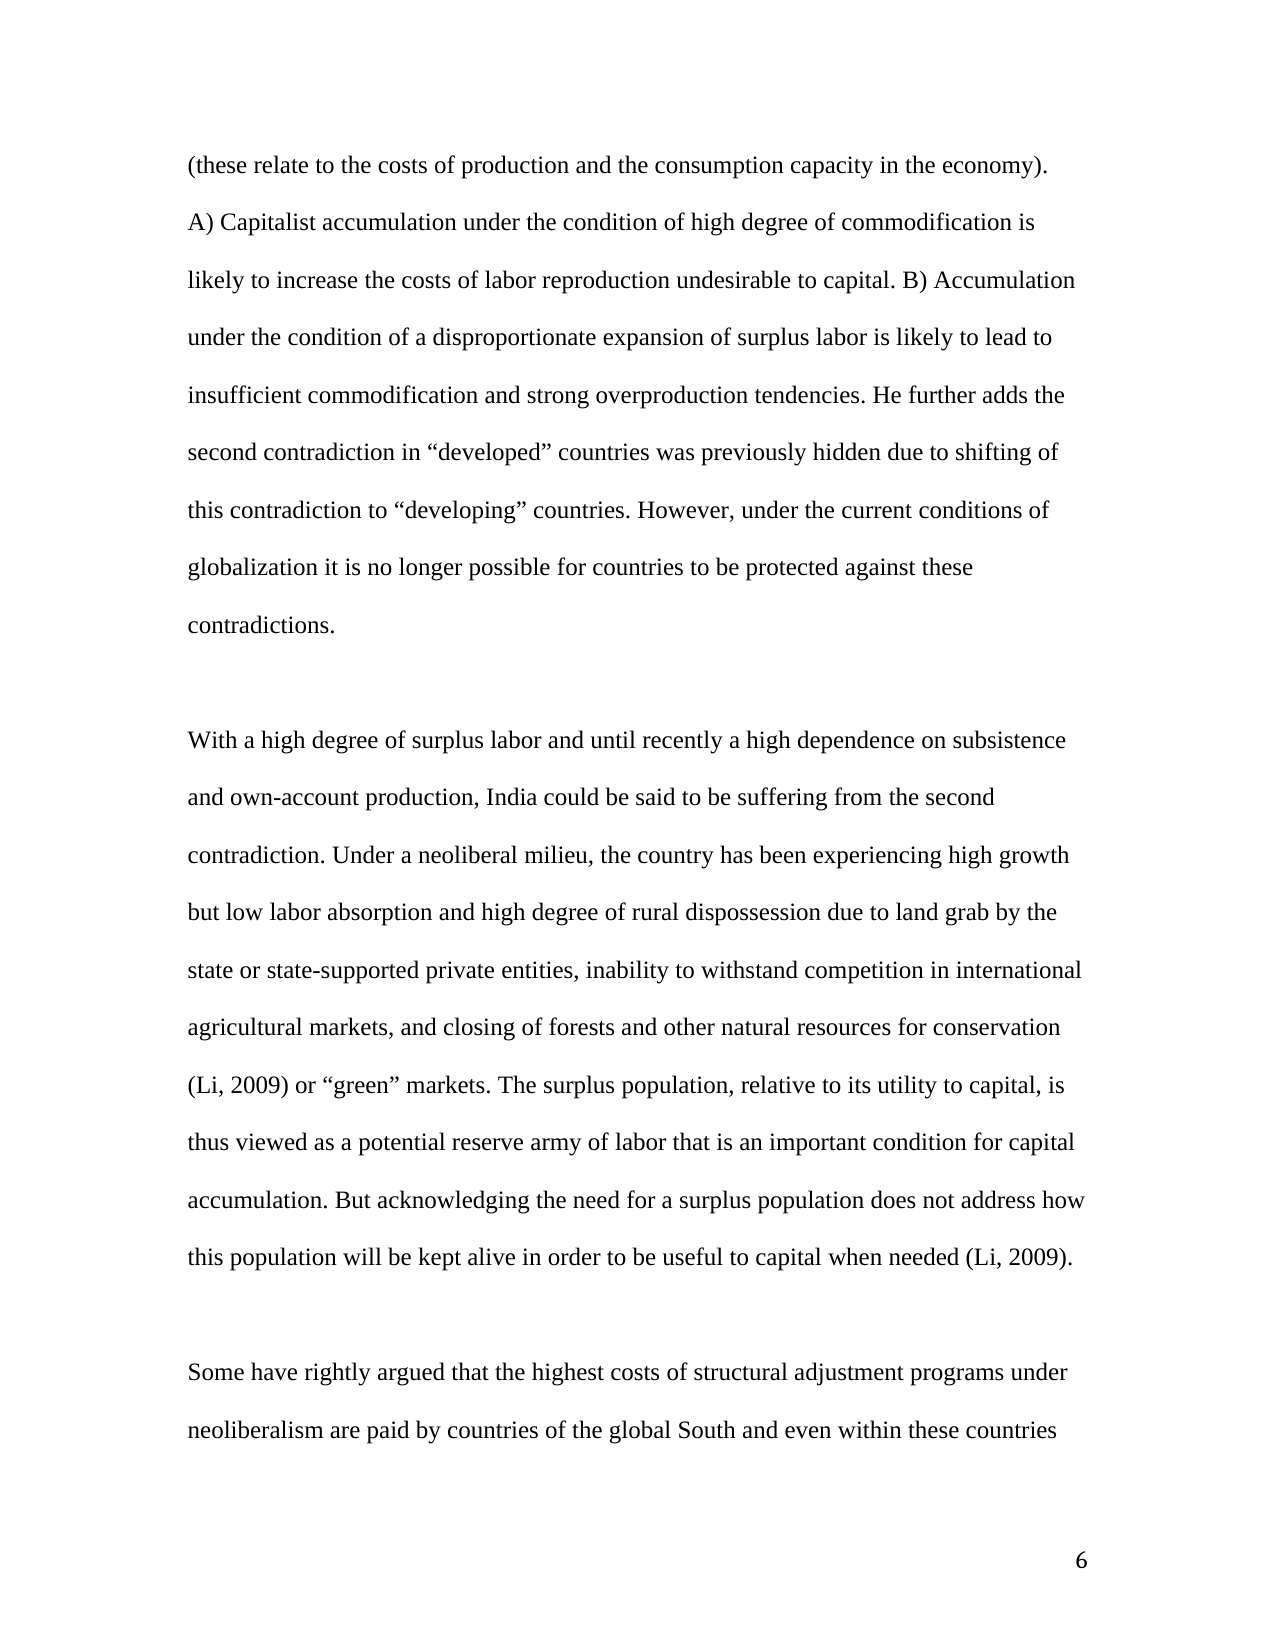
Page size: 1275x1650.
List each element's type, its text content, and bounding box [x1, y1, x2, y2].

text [187, 150, 1087, 639]
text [187, 1357, 1087, 1444]
text With a high degree of surplus labor and until recently a high dependence on subsistence and own-account production, India could be said to be suffering from the second contradiction. Under a neoliberal milieu, the country has been experiencing high growth but low labor absorption and high degree of rural dispossession due to land grab by the state or state-supported private entities, inability to withstand competition in international agricultural markets, and closing of forests and other natural resources for conservation (Li, 2009) or “green” markets. The surplus population, relative to its utility to capital, is thus viewed as a potential reserve army of labor that is an important condition for capital accumulation. But acknowledging the need for a surplus population does not address how this population will be kept alive in order to be useful to capital when needed (Li, 2009). [187, 725, 1087, 1271]
